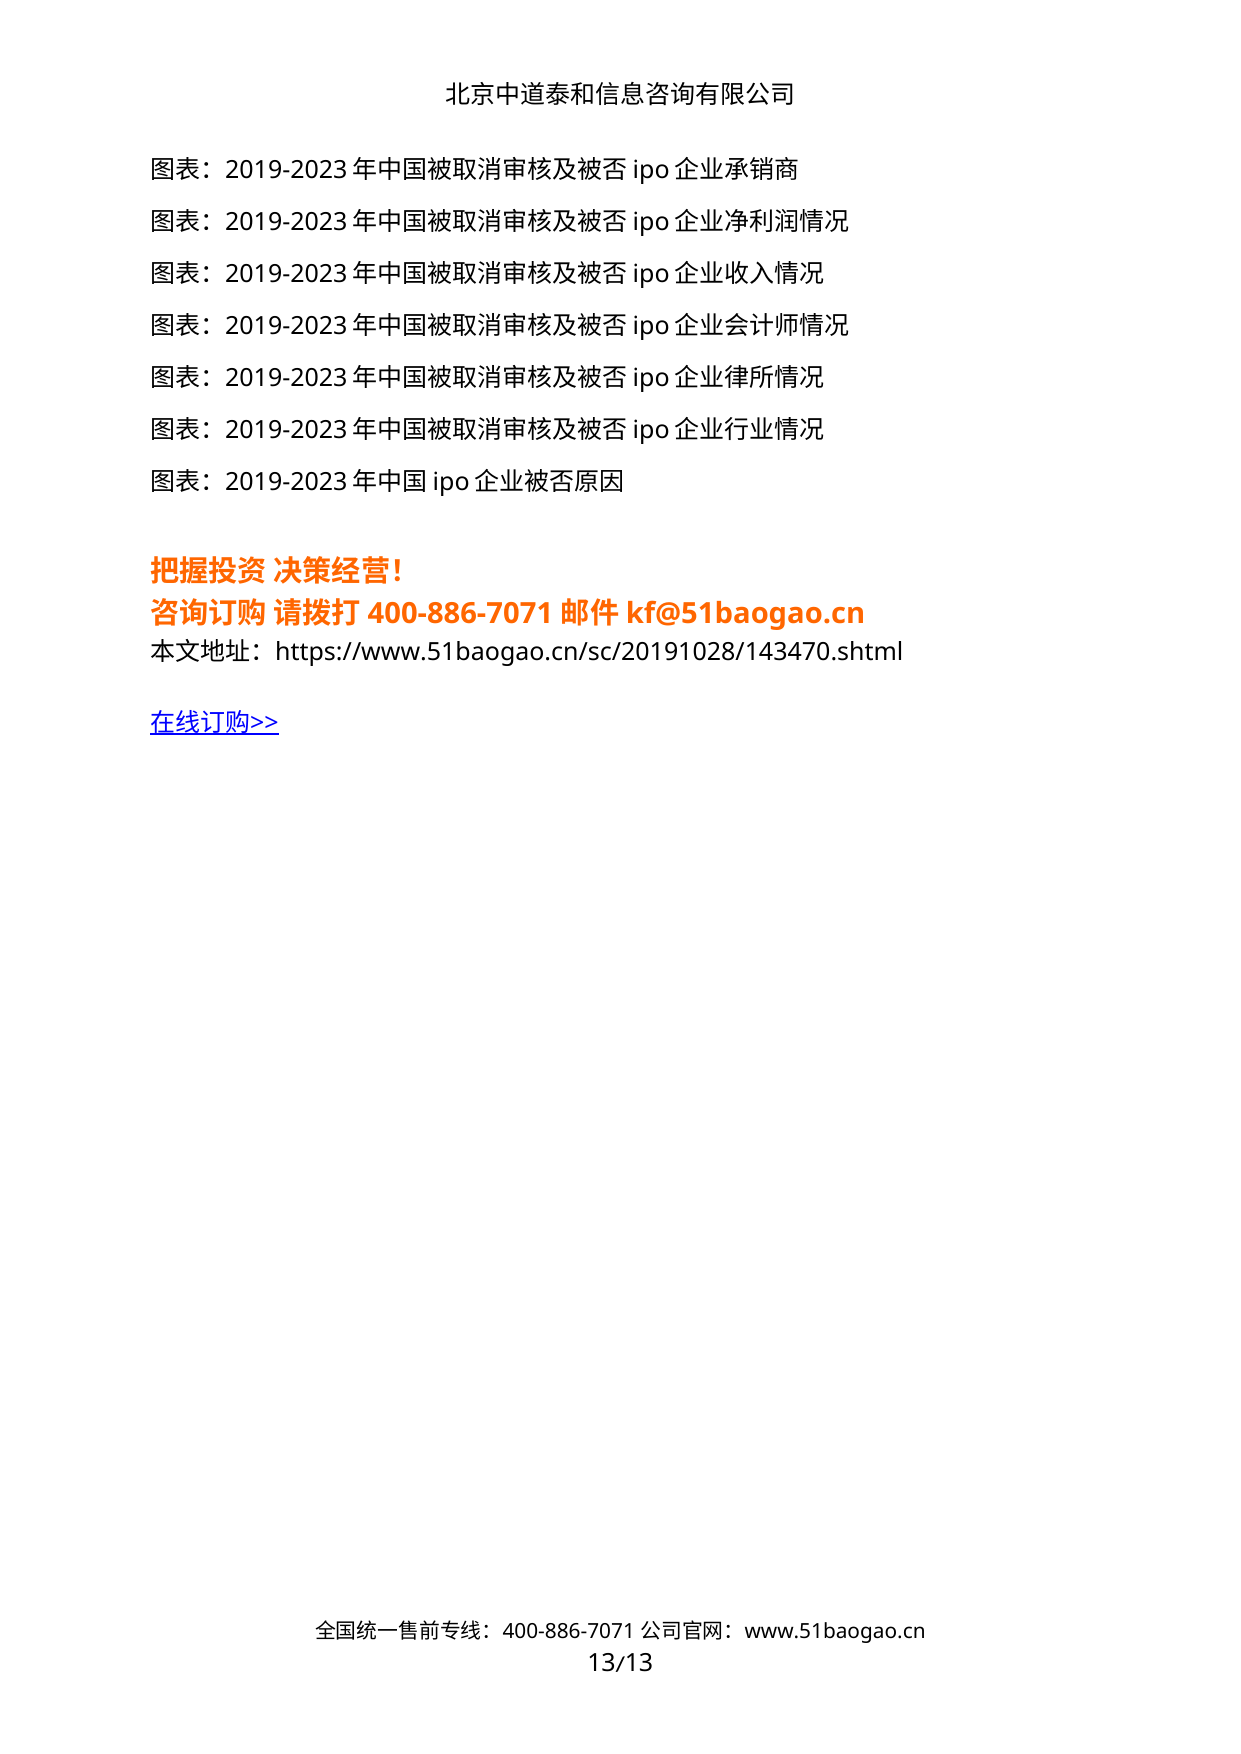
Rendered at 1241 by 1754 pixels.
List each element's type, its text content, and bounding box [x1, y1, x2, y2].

text 图表：2019-2023年中国被取消审核及被否ipo企业承销商 [150, 150, 1090, 186]
text 在线订购>> [150, 668, 1090, 738]
text 图表：2019-2023年中国被取消审核及被否ipo企业会计师情况 [150, 306, 1090, 342]
text 图表：2019-2023年中国ipo企业被否原因 [150, 461, 1090, 497]
text 图表：2019-2023年中国被取消审核及被否ipo企业净利润情况 [150, 202, 1090, 238]
text 把握投资 决策经营！咨询订购 请拨打 400-886-7071 邮件 kf@51baogao.cn本文地址：https://www.51baogao.cn/sc/20191028/143470.shtml [150, 513, 1090, 668]
text 图表：2019-2023年中国被取消审核及被否ipo企业收入情况 [150, 254, 1090, 290]
text 图表：2019-2023年中国被取消审核及被否ipo企业行业情况 [150, 409, 1090, 446]
text 图表：2019-2023年中国被取消审核及被否ipo企业律所情况 [150, 357, 1090, 394]
